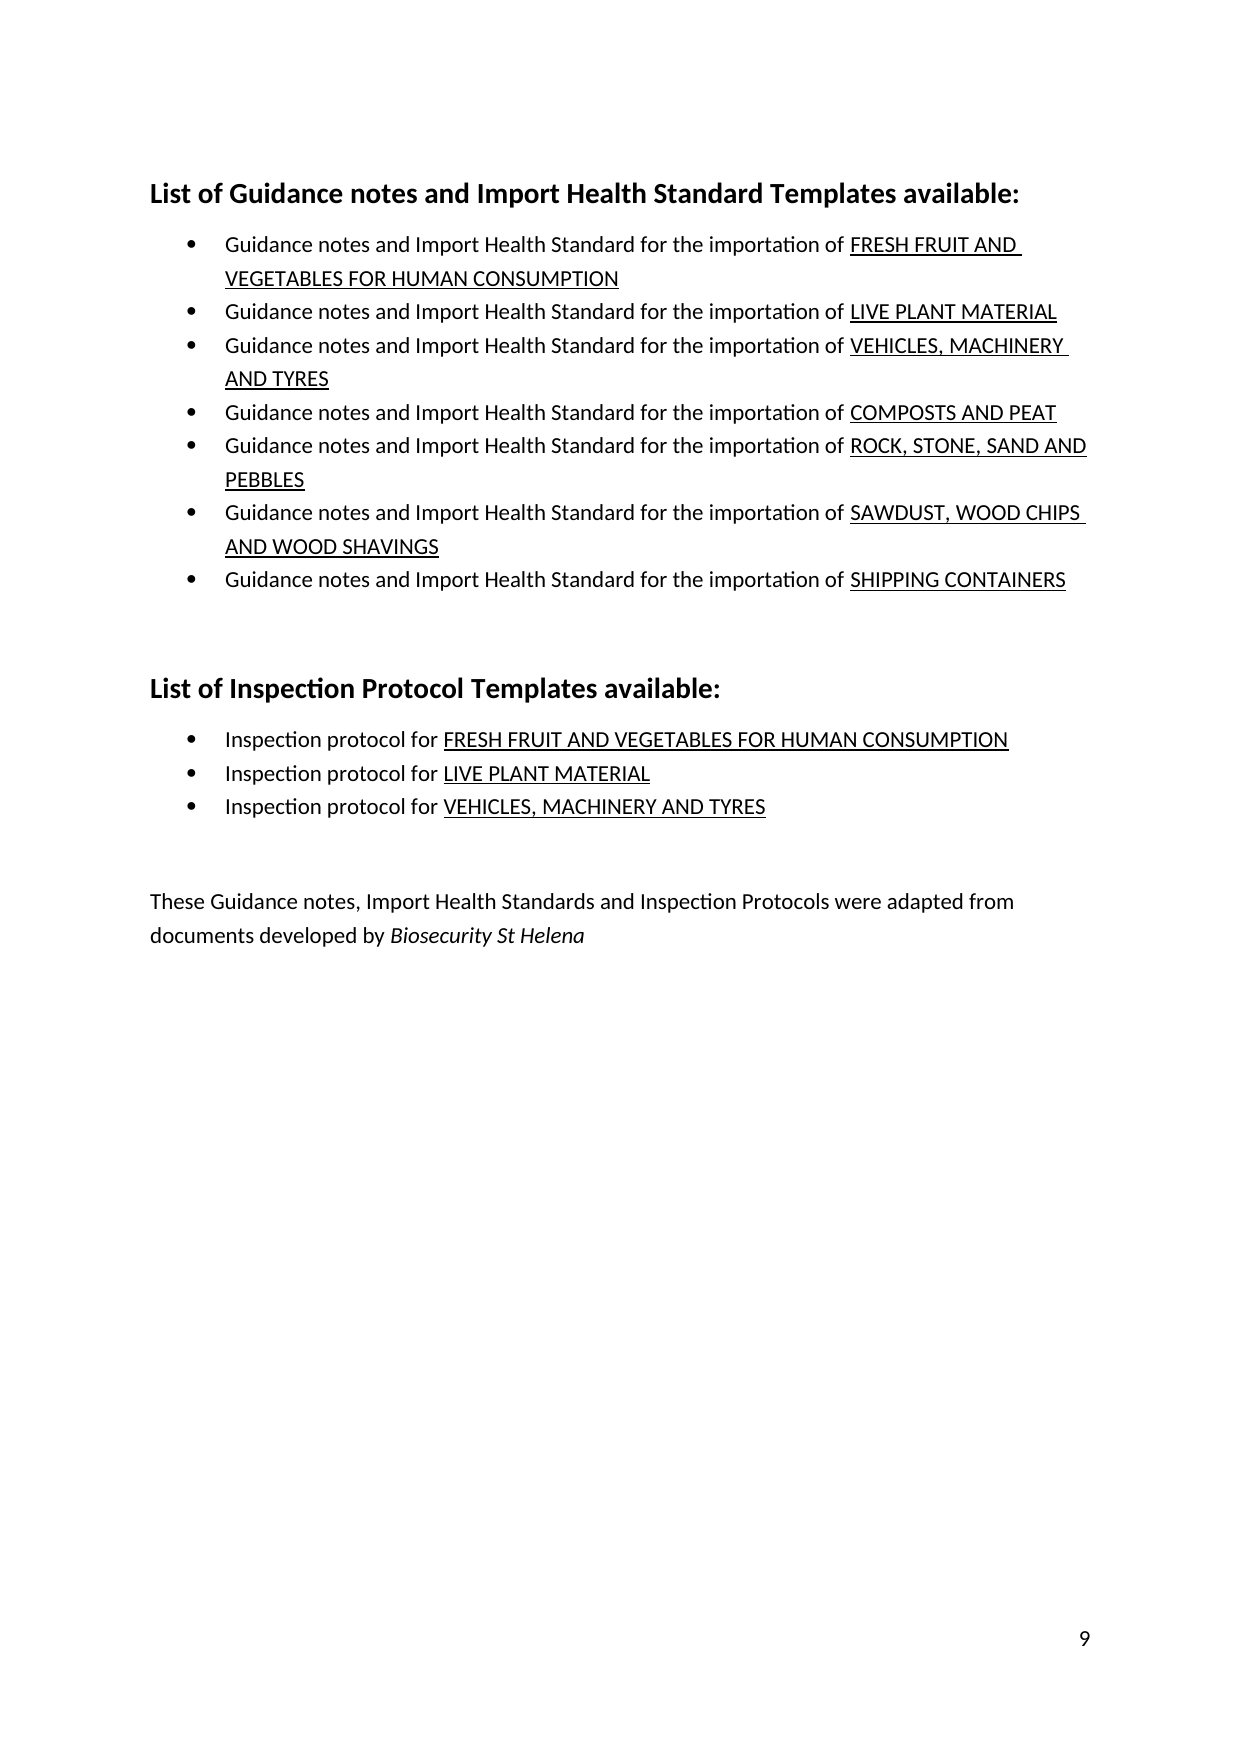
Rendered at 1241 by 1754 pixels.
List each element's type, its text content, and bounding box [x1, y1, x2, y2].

list Guidance notes and Import Health Standard for the importation of FRESH FRUIT AND VEGETABLES FOR HUMAN CONSUMPTION [187, 230, 1090, 292]
list Inspection protocol for FRESH FRUIT AND VEGETABLES FOR HUMAN CONSUMPTION [187, 725, 1090, 753]
list Guidance notes and Import Health Standard for the importation of COMPOSTS AND PEAT [187, 398, 1090, 426]
list Inspection protocol for LIVE PLANT MATERIAL [187, 759, 1090, 787]
list Guidance notes and Import Health Standard for the importation of VEHICLES, MACHINERY AND TYRES [187, 331, 1090, 392]
list Guidance notes and Import Health Standard for the importation of SHIPPING CONTAINERS [187, 566, 1090, 594]
text List of Guidance notes and Import Health Standard Templates available: [150, 175, 1090, 211]
list Guidance notes and Import Health Standard for the importation of LIVE PLANT MATERIAL [187, 297, 1090, 325]
list Guidance notes and Import Health Standard for the importation of SAWDUST, WOOD CHIPS AND WOOD SHAVINGS [187, 498, 1090, 560]
list Inspection protocol for VEHICLES, MACHINERY AND TYRES [187, 792, 1090, 821]
list Guidance notes and Import Health Standard for the importation of Rock, stone, sand and pebbles [187, 431, 1090, 493]
text These Guidance notes, Import Health Standards and Inspection Protocols were adapted from documents developed by Biosecurity St Helena [150, 887, 1090, 949]
text List of Inspection Protocol Templates available: [150, 670, 1090, 706]
